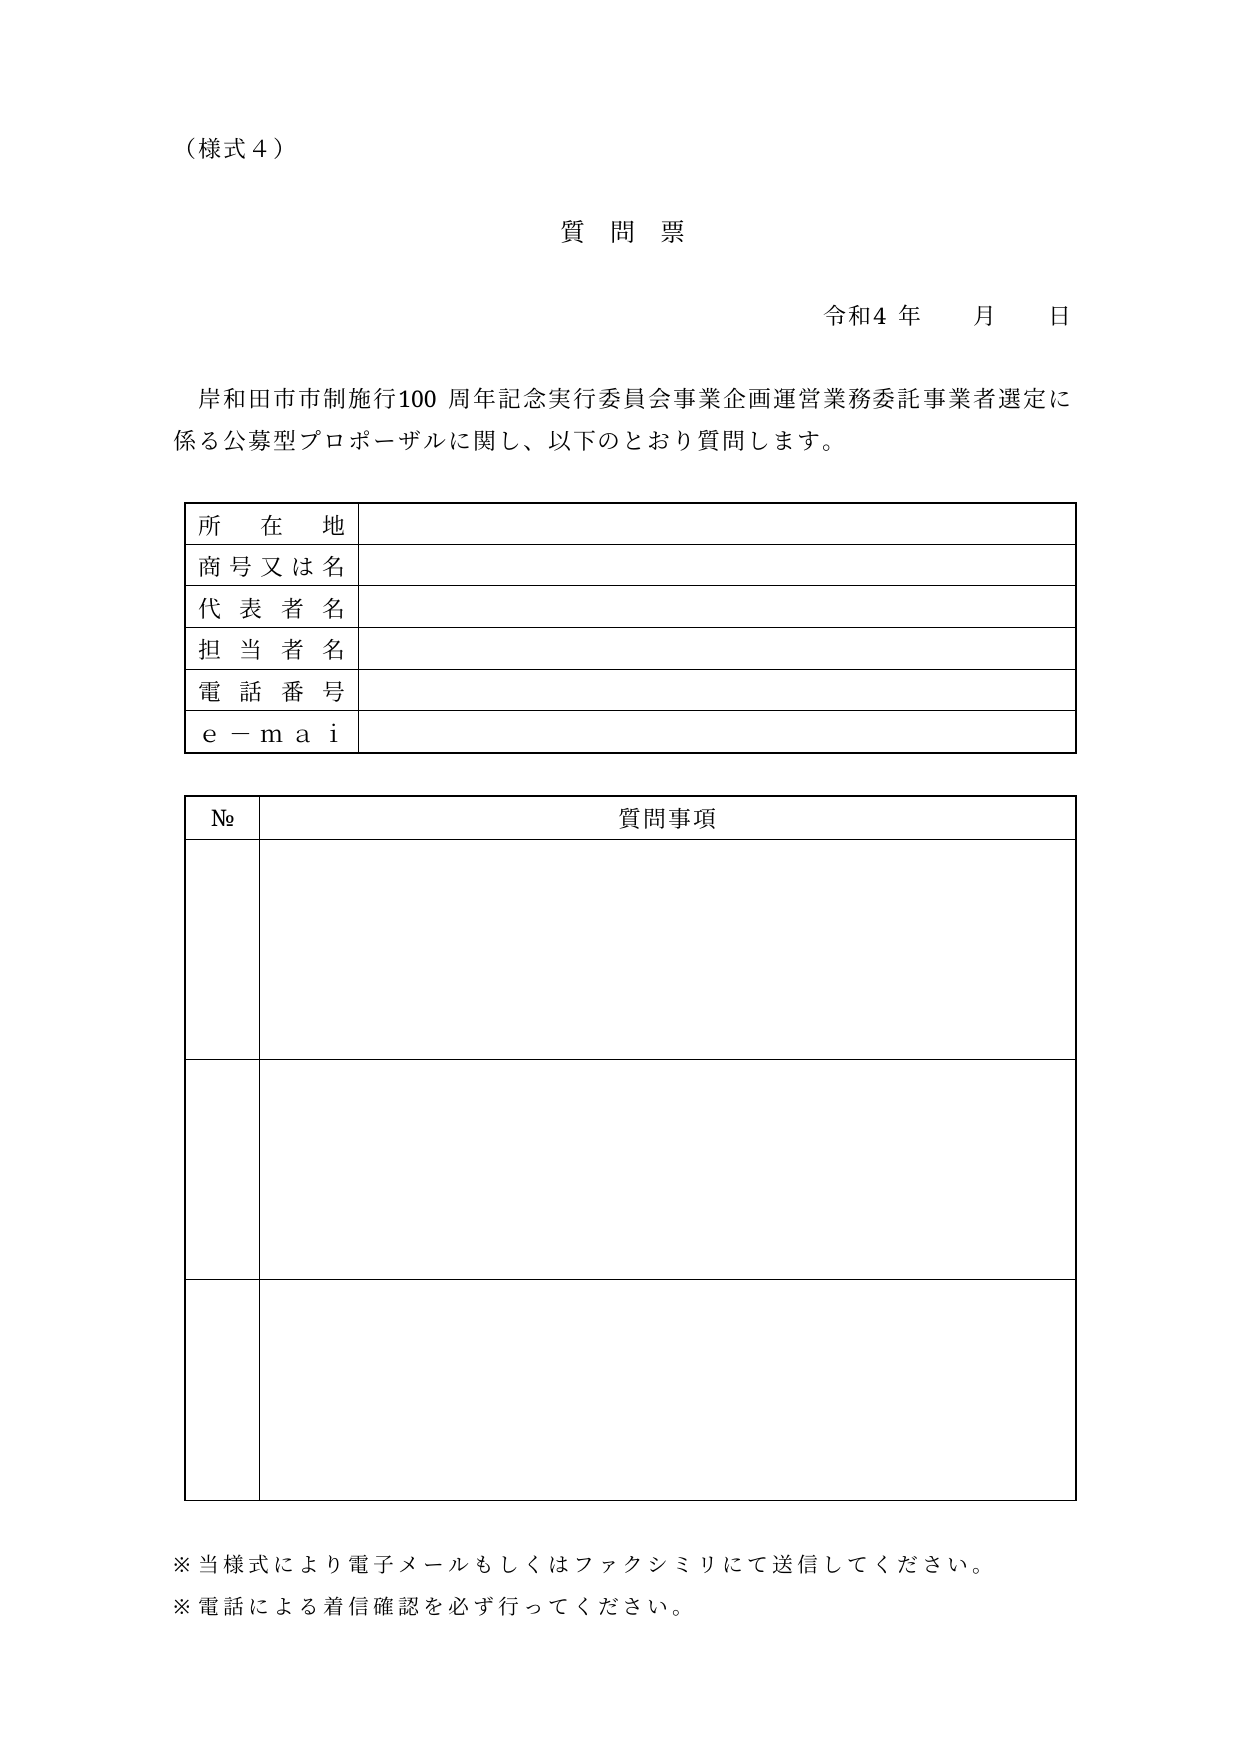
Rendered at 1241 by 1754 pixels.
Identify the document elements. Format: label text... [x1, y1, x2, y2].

table_cell ｅ－ｍａｉｌ [186, 711, 358, 752]
table_cell [260, 1060, 1075, 1279]
text ※当様式により電子メールもしくはファクシミリにて送信してください。 [173, 1543, 1073, 1584]
table_cell [359, 545, 1075, 585]
text ※電話による着信確認を必ず行ってください。 [173, 1584, 1073, 1626]
table_cell [359, 711, 1075, 752]
table_cell [359, 586, 1075, 627]
table_cell [260, 1280, 1075, 1500]
table_cell [359, 670, 1075, 710]
table_header 質問事項 [260, 797, 1075, 838]
text 質 問 票 [173, 210, 1073, 252]
text 令和4年 月 日 [173, 294, 1073, 335]
table_header № [186, 797, 259, 838]
table_header 所在地 [186, 504, 358, 544]
table_cell 電話番号 [186, 670, 358, 710]
table_cell [359, 628, 1075, 669]
table_cell 担当者名 [186, 628, 358, 669]
table_cell 代表者名 [186, 586, 358, 627]
table_cell [260, 840, 1075, 1059]
table_cell [186, 840, 259, 1059]
table_header [359, 504, 1075, 544]
text （様式４） [173, 127, 1073, 169]
table_cell 商号又は名称 [186, 545, 358, 585]
table_cell [186, 1060, 259, 1279]
table_cell [186, 1280, 259, 1500]
text 岸和田市市制施行100周年記念実行委員会事業企画運営業務委託事業者選定に係る公募型プロポーザルに関し、以下のとおり質問します。 [173, 377, 1073, 460]
